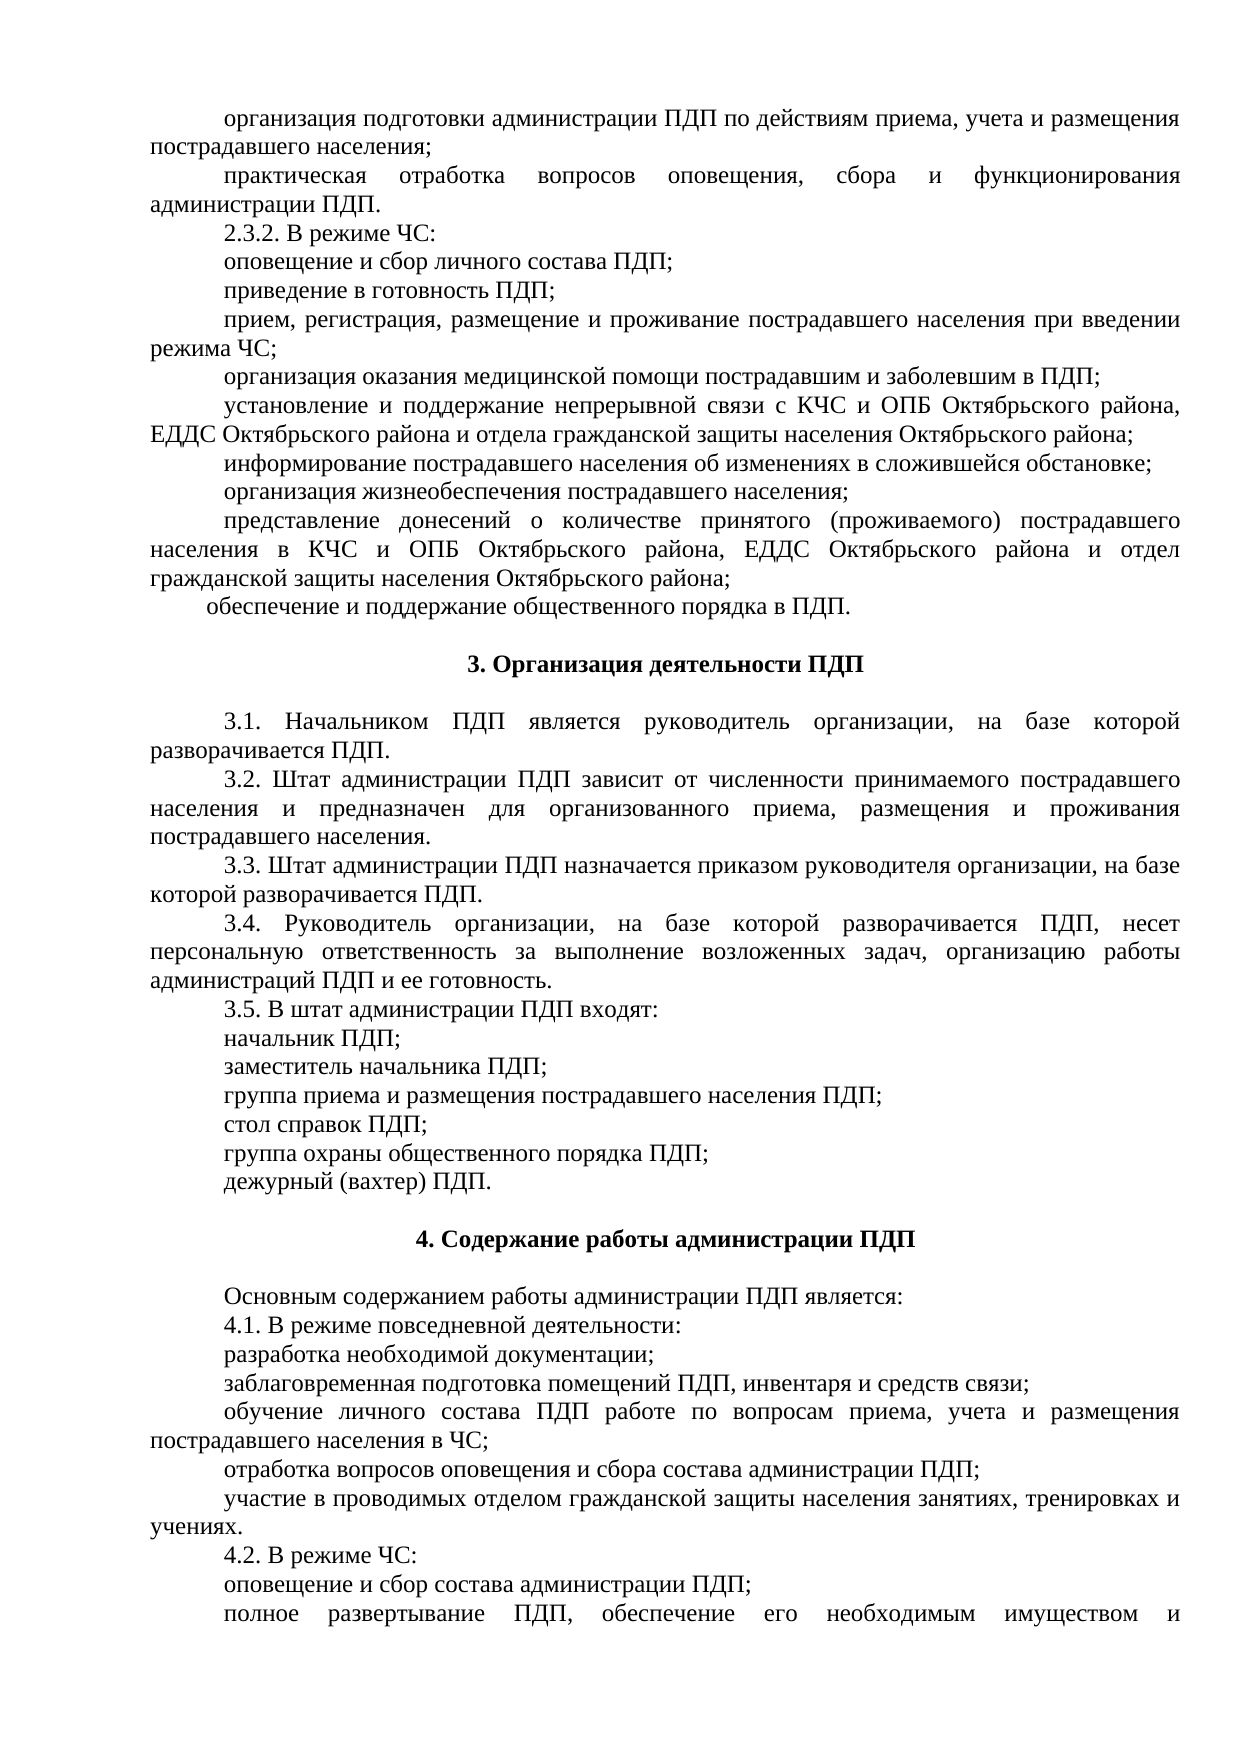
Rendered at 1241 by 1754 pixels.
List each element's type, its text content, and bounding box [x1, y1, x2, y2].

text 4.1. В режиме повседневной деятельности: [150, 1310, 1181, 1339]
text установление и поддержание непрерывной связи с КЧС и ОПБ Октябрьского района, ЕДДС Октябрьского района и отдела гражданской защиты населения Октябрьского района; [150, 390, 1181, 448]
text практическая отработка вопросов оповещения, сбора и функционирования администрации ПДП. [150, 160, 1181, 218]
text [150, 1598, 1181, 1626]
text участие в проводимых отделом гражданской защиты населения занятиях, тренировках и учениях. [150, 1483, 1181, 1540]
text информирование пострадавшего населения об изменениях в сложившейся обстановке; [150, 448, 1181, 476]
text группа охраны общественного порядка ПДП; [150, 1138, 1181, 1166]
text оповещение и сбор личного состава ПДП; [150, 246, 1181, 275]
text 3.3. Штат администрации ПДП назначается приказом руководителя организации, на базе которой разворачивается ПДП. [150, 850, 1181, 908]
text дежурный (вахтер) ПДП. [150, 1166, 1181, 1195]
text 3.5. В штат администрации ПДП входят: [150, 994, 1181, 1023]
text обеспечение и поддержание общественного порядка в ПДП. [150, 591, 1181, 620]
text 3. Организация деятельности ПДП [150, 649, 1181, 678]
text заместитель начальника ПДП; [150, 1051, 1181, 1080]
text 3.4. Руководитель организации, на базе которой разворачивается ПДП, несет персональную ответственность за выполнение возложенных задач, организацию работы администраций ПДП и ее готовность. [150, 908, 1181, 994]
text организация жизнеобеспечения пострадавшего населения; [150, 476, 1181, 505]
text прием, регистрация, размещение и проживание пострадавшего населения при введении режима ЧС; [150, 304, 1181, 361]
text оповещение и сбор состава администрации ПДП; [150, 1569, 1181, 1598]
text организация подготовки администрации ПДП по действиям приема, учета и размещения пострадавшего населения; [150, 103, 1181, 160]
text организация оказания медицинской помощи пострадавшим и заболевшим в ПДП; [150, 361, 1181, 390]
text 4. Содержание работы администрации ПДП [150, 1224, 1181, 1253]
text отработка вопросов оповещения и сбора состава администрации ПДП; [150, 1454, 1181, 1483]
text группа приема и размещения пострадавшего населения ПДП; [150, 1080, 1181, 1109]
text обучение личного состава ПДП работе по вопросам приема, учета и размещения пострадавшего населения в ЧС; [150, 1396, 1181, 1454]
text приведение в готовность ПДП; [150, 275, 1181, 304]
text 3.1. Начальником ПДП является руководитель организации, на базе которой разворачивается ПДП. [150, 706, 1181, 764]
text заблаговременная подготовка помещений ПДП, инвентаря и средств связи; [150, 1368, 1181, 1396]
text разработка необходимой документации; [150, 1339, 1181, 1368]
text 4.2. В режиме ЧС: [150, 1540, 1181, 1569]
text начальник ПДП; [150, 1023, 1181, 1051]
text представление донесений о количестве принятого (проживаемого) пострадавшего населения в КЧС и ОПБ Октябрьского района, ЕДДС Октябрьского района и отдел гражданской защиты населения Октябрьского района; [150, 505, 1181, 591]
text 3.2. Штат администрации ПДП зависит от численности принимаемого пострадавшего населения и предназначен для организованного приема, размещения и проживания пострадавшего населения. [150, 764, 1181, 850]
text 2.3.2. В режиме ЧС: [150, 218, 1181, 246]
text стол справок ПДП; [150, 1109, 1181, 1138]
text Основным содержанием работы администрации ПДП является: [150, 1281, 1181, 1310]
